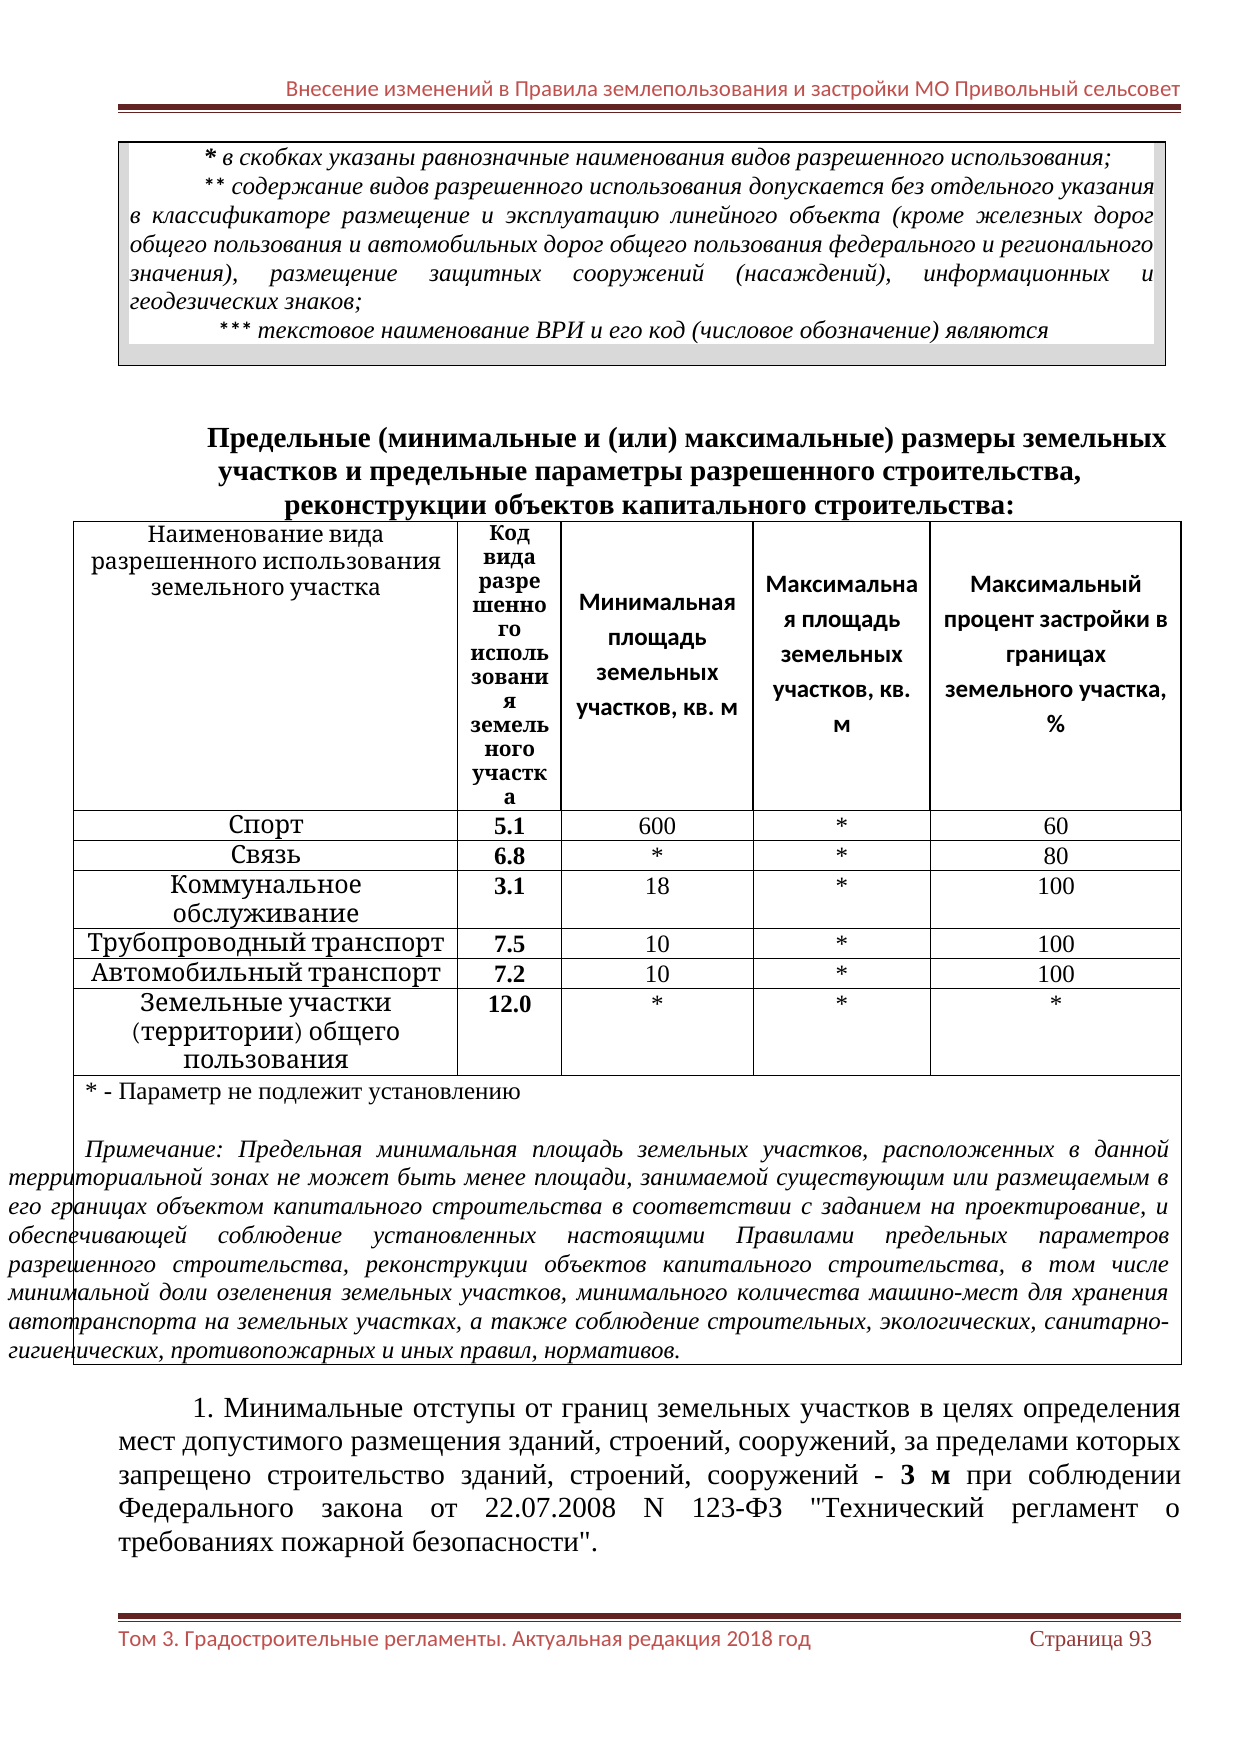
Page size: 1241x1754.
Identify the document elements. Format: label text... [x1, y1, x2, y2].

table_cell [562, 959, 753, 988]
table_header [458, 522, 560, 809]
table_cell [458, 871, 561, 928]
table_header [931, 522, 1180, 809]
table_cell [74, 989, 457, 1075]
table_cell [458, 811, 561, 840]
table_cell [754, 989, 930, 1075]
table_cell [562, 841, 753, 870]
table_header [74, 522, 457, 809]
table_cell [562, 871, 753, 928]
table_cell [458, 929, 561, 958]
text 1. Минимальные отступы от границ земельных участков в целях определения мест допустимого размещения зданий, строений, сооружений, за пределами которых запрещено строительство зданий, строений, сооружений - 3 м при соблюдении Федерального закона от 22.07.2008 N 123-ФЗ "Технический регламент о требованиях пожарной безопасности". [118, 1390, 1181, 1557]
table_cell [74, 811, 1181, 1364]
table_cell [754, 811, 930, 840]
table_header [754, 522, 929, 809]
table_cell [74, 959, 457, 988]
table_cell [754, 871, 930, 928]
text Предельные (минимальные и (или) максимальные) размеры земельных участков и предельные параметры разрешенного строительства, реконструкции объектов капитального строительства: [118, 420, 1181, 521]
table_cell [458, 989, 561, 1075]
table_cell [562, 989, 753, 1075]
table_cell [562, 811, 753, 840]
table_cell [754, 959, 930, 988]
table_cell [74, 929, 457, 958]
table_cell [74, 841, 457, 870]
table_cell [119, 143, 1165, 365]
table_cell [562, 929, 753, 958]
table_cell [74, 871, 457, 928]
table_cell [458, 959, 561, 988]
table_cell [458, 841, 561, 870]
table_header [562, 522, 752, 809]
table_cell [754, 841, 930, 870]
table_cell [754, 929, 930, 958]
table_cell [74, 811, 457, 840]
